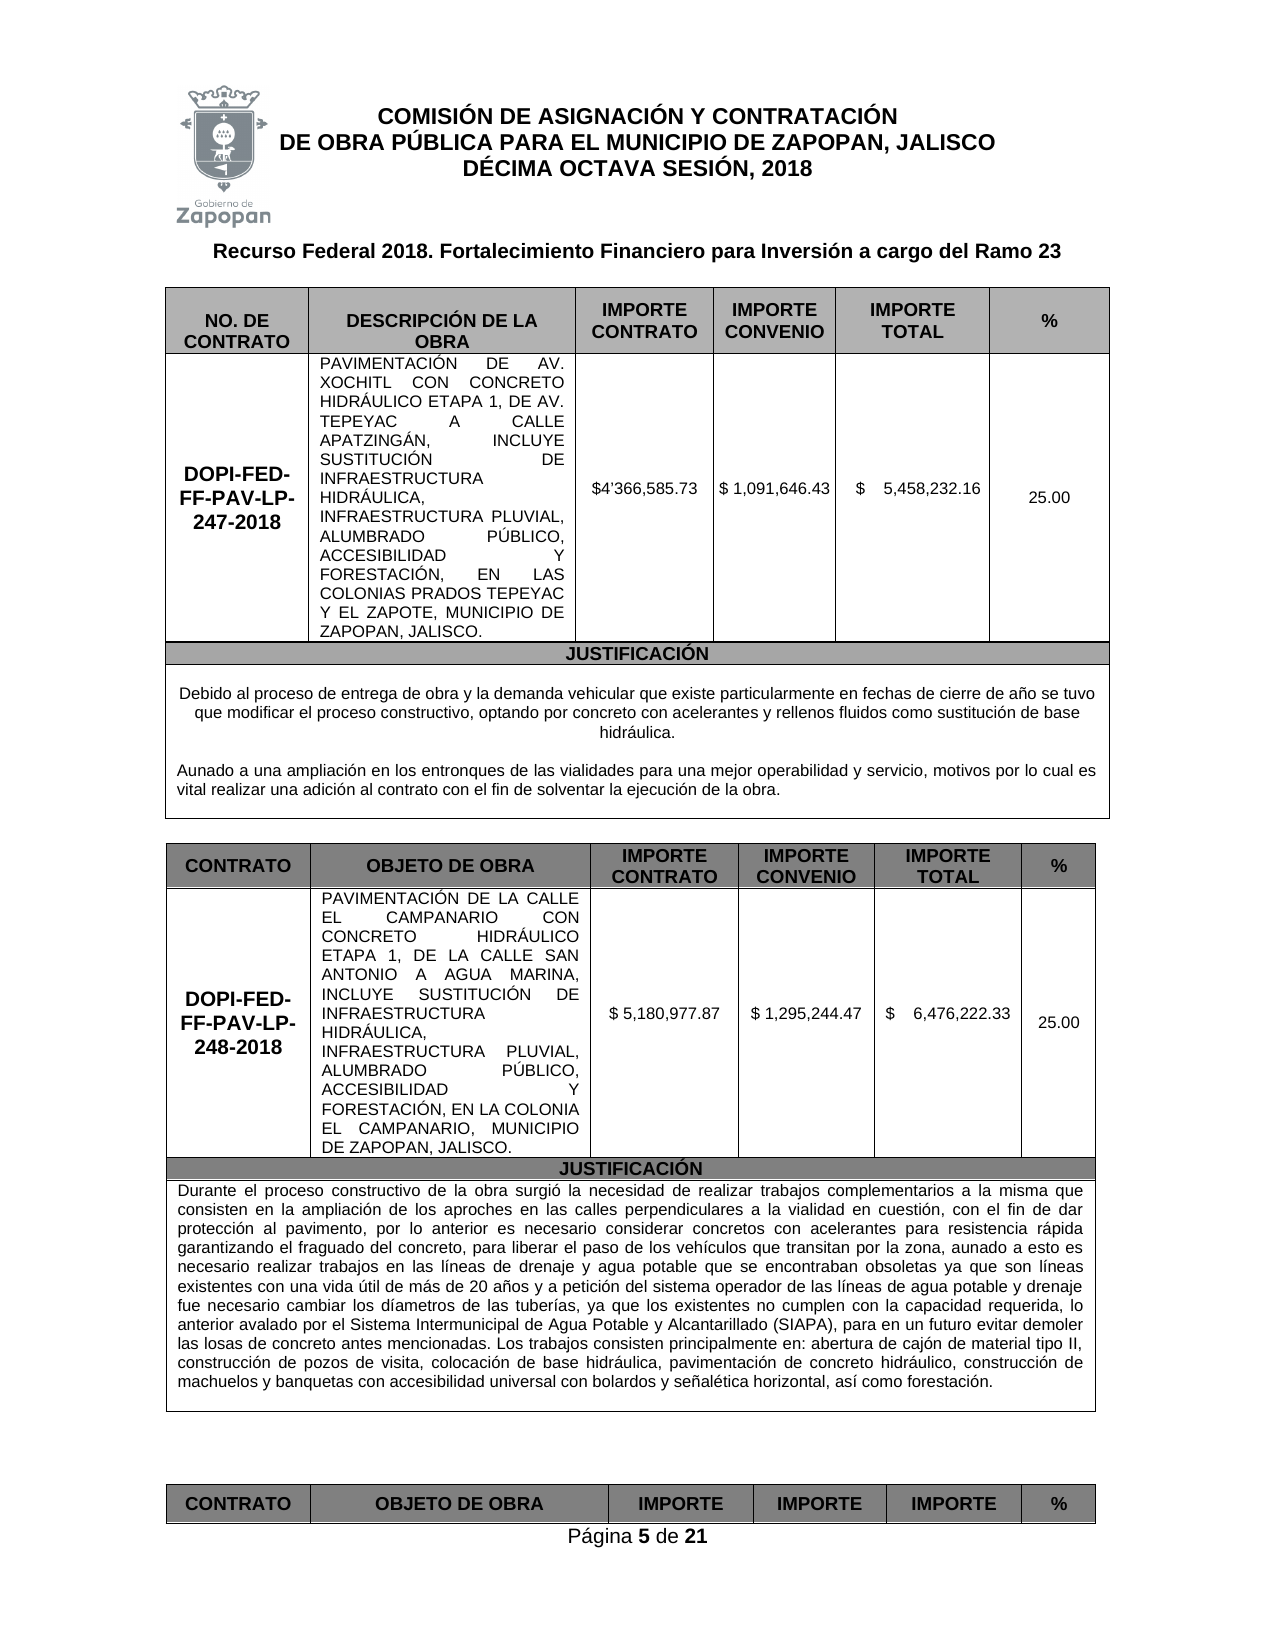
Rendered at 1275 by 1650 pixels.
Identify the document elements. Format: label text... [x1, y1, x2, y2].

table_header DESCRIPCIÓN DE LA OBRA [309, 288, 575, 353]
table_cell PAVIMENTACIÓN DE AV. XOCHITL CON CONCRETO HIDRÁULICO ETAPA 1, DE AV. TEPEYAC A CALLE APATZINGÁN, INCLUYE SUSTITUCIÓN DE INFRAESTRUCTURA HIDRÁULICA, INFRAESTRUCTURA PLUVIAL, ALUMBRADO PÚBLICO, ACCESIBILIDAD Y FORESTACIÓN, EN LAS COLONIAS PRADOS TEPEYAC Y EL ZAPOTE, MUNICIPIO DE ZAPOPAN, JALISCO. [309, 354, 575, 641]
table_cell Debido al proceso de entrega de obra y la demanda vehicular que existe particularmente en fechas de cierre de año se tuvo que modificar el proceso constructivo, optando por concreto con acelerantes y rellenos fluidos como sustitución de base hidráulica. Aunado a una ampliación en los entronques de las vialidades para una mejor operabilidad y servicio, motivos por lo cual es vital realizar una adición al contrato con el fin de solventar la ejecución de la obra. [166, 665, 1109, 818]
table_cell DOPI-FED-FF-PAV-LP-248-2018 [167, 889, 310, 1157]
table_header IMPORTE CONTRATO [591, 844, 738, 887]
table_cell 25.00 [990, 354, 1109, 641]
table_header NO. DE CONTRATO [166, 288, 308, 353]
table_cell $ 6,476,222.33 [875, 889, 1021, 1157]
table_header % [990, 288, 1109, 353]
table_cell $ 5,180,977.87 [591, 889, 738, 1157]
table_header IMPORTE CONVENIO [754, 1485, 886, 1522]
text Recurso Federal 2018. Fortalecimiento Financiero para Inversión a cargo del Ramo 23 [177, 239, 1098, 263]
table_cell $ 1,295,244.47 [739, 889, 874, 1157]
table_cell DOPI-FED-FF-PAV-LP-247-2018 [166, 354, 308, 641]
table_header IMPORTE TOTAL [875, 844, 1021, 887]
table_cell $ 1,091,646.43 [714, 354, 835, 641]
table_cell PAVIMENTACIÓN DE LA CALLE EL CAMPANARIO CON CONCRETO HIDRÁULICO ETAPA 1, DE LA CALLE SAN ANTONIO A AGUA MARINA, INCLUYE SUSTITUCIÓN DE INFRAESTRUCTURA HIDRÁULICA, INFRAESTRUCTURA PLUVIAL, ALUMBRADO PÚBLICO, ACCESIBILIDAD Y FORESTACIÓN, EN LA COLONIA EL CAMPANARIO, MUNICIPIO DE ZAPOPAN, JALISCO. [311, 889, 590, 1157]
table_header IMPORTE CONVENIO [739, 844, 874, 887]
table_header IMPORTE CONTRATO [576, 288, 713, 353]
picture [176, 85, 271, 228]
table_header OBJETO DE OBRA [311, 1485, 608, 1522]
table_cell 25.00 [1022, 889, 1095, 1157]
table_header CONTRATO [167, 1485, 310, 1522]
table_header IMPORTE TOTAL [887, 1485, 1021, 1522]
table_cell $4’366,585.73 [576, 354, 713, 641]
table_cell JUSTIFICACIÓN [166, 643, 1109, 664]
table_cell $ 5,458,232.16 [836, 354, 989, 641]
table_cell Durante el proceso constructivo de la obra surgió la necesidad de realizar trabajos complementarios a la misma que consisten en la ampliación de los aproches en las calles perpendiculares a la vialidad en cuestión, con el fin de dar protección al pavimento, por lo anterior es necesario considerar concretos con acelerantes para resistencia rápida garantizando el fraguado del concreto, para liberar el paso de los vehículos que transitan por la zona, aunado a esto es necesario realizar trabajos en las líneas de drenaje y agua potable que se encontraban obsoletas ya que son líneas existentes con una vida útil de más de 20 años y a petición del sistema operador de las líneas de agua potable y drenaje fue necesario cambiar los díametros de las tuberías, ya que los existentes no cumplen con la capacidad requerida, lo anterior avalado por el Sistema Intermunicipal de Agua Potable y Alcantarillado (SIAPA), para en un futuro evitar demoler las losas de concreto antes mencionadas. Los trabajos consisten principalmente en: abertura de cajón de material tipo II, construcción de pozos de visita, colocación de base hidráulica, pavimentación de concreto hidráulico, construcción de machuelos y banquetas con accesibilidad universal con bolardos y señalética horizontal, así como forestación. [167, 1181, 1095, 1411]
table_header CONTRATO [167, 844, 310, 887]
table_header IMPORTE CONTRATO [609, 1485, 753, 1522]
table_header % [1022, 1485, 1095, 1522]
table_header IMPORTE TOTAL [836, 288, 989, 353]
table_header % [1022, 844, 1095, 887]
table_cell JUSTIFICACIÓN [167, 1158, 1095, 1179]
table_header OBJETO DE OBRA [311, 844, 590, 887]
table_header IMPORTE CONVENIO [714, 288, 835, 353]
